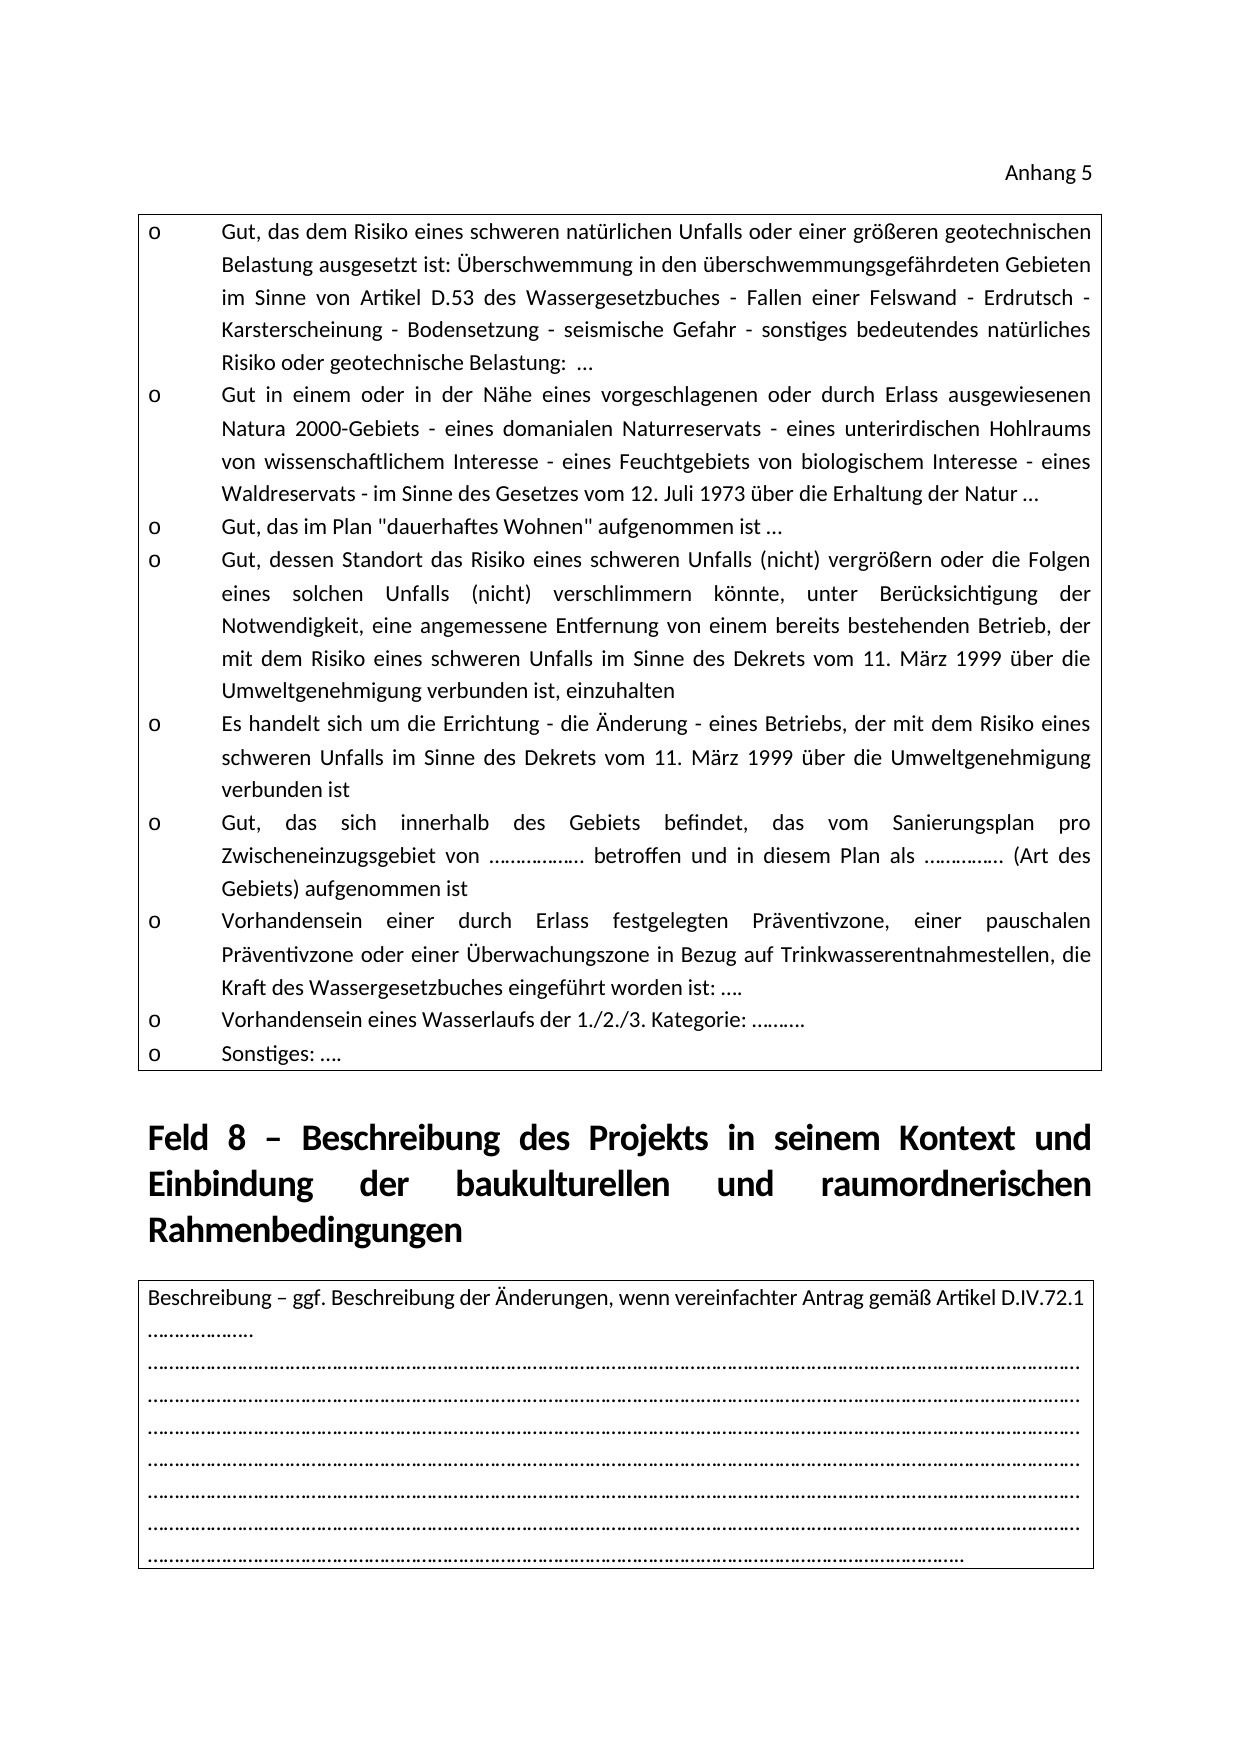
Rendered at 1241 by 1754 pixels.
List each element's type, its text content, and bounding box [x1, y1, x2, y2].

text ………………..……………………………………………………………………………………………………………………………………………………………………………………………………………………………………………………………………………………………………………………………………………………………………………………………………………………………………………………………………………………………………………………………………………………………………………………………………………………………………………………………………………………………………………………………………………………………………………………………………………………………………………………………………………………………………………………………………………………………………………………………………………………………………………………………………………………………………………………….. [139, 1312, 1093, 1568]
list Sonstiges: …. [139, 1036, 1101, 1070]
list Vorhandensein einer durch Erlass festgelegten Präventivzone, einer pauschalen Präventivzone oder einer Überwachungszone in Bezug auf Trinkwasserentnahmestellen, die Kraft des Wassergesetzbuches eingeführt worden ist: …. [139, 903, 1101, 1001]
list Gut, das dem Risiko eines schweren natürlichen Unfalls oder einer größeren geotechnischen Belastung ausgesetzt ist: Überschwemmung in den überschwemmungsgefährdeten Gebieten im Sinne von Artikel D.53 des Wassergesetzbuches - Fallen einer Felswand - Erdrutsch - Karsterscheinung - Bodensetzung - seismische Gefahr - sonstiges bedeutendes natürliches Risiko oder geotechnische Belastung: … [139, 215, 1101, 376]
list Es handelt sich um die Errichtung - die Änderung - eines Betriebs, der mit dem Risiko eines schweren Unfalls im Sinne des Dekrets vom 11. März 1999 über die Umweltgenehmigung verbunden ist [139, 706, 1101, 803]
list Gut in einem oder in der Nähe eines vorgeschlagenen oder durch Erlass ausgewiesenen Natura 2000-Gebiets - eines domanialen Naturreservats - eines unterirdischen Hohlraums von wissenschaftlichem Interesse - eines Feuchtgebiets von biologischem Interesse - eines Waldreservats - im Sinne des Gesetzes vom 12. Juli 1973 über die Erhaltung der Natur … [139, 377, 1101, 507]
list Gut, das sich innerhalb des Gebiets befindet, das vom Sanierungsplan pro Zwischeneinzugsgebiet von ……………… betroffen und in diesem Plan als …………… (Art des Gebiets) aufgenommen ist [139, 805, 1101, 902]
list Gut, dessen Standort das Risiko eines schweren Unfalls (nicht) vergrößern oder die Folgen eines solchen Unfalls (nicht) verschlimmern könnte, unter Berücksichtigung der Notwendigkeit, eine angemessene Entfernung von einem bereits bestehenden Betrieb, der mit dem Risiko eines schweren Unfalls im Sinne des Dekrets vom 11. März 1999 über die Umweltgenehmigung verbunden ist, einzuhalten [139, 542, 1101, 705]
text Beschreibung – ggf. Beschreibung der Änderungen, wenn vereinfachter Antrag gemäß Artikel D.IV.72.1 [139, 1281, 1093, 1311]
list Vorhandensein eines Wasserlaufs der 1./2./3. Kategorie: ………. [139, 1002, 1101, 1034]
text Feld 8 – Beschreibung des Projekts in seinem Kontext und Einbindung der baukulturellen und raumordnerischen Rahmenbedingungen [148, 1114, 1093, 1252]
list Gut, das im Plan "dauerhaftes Wohnen" aufgenommen ist … [139, 509, 1101, 541]
